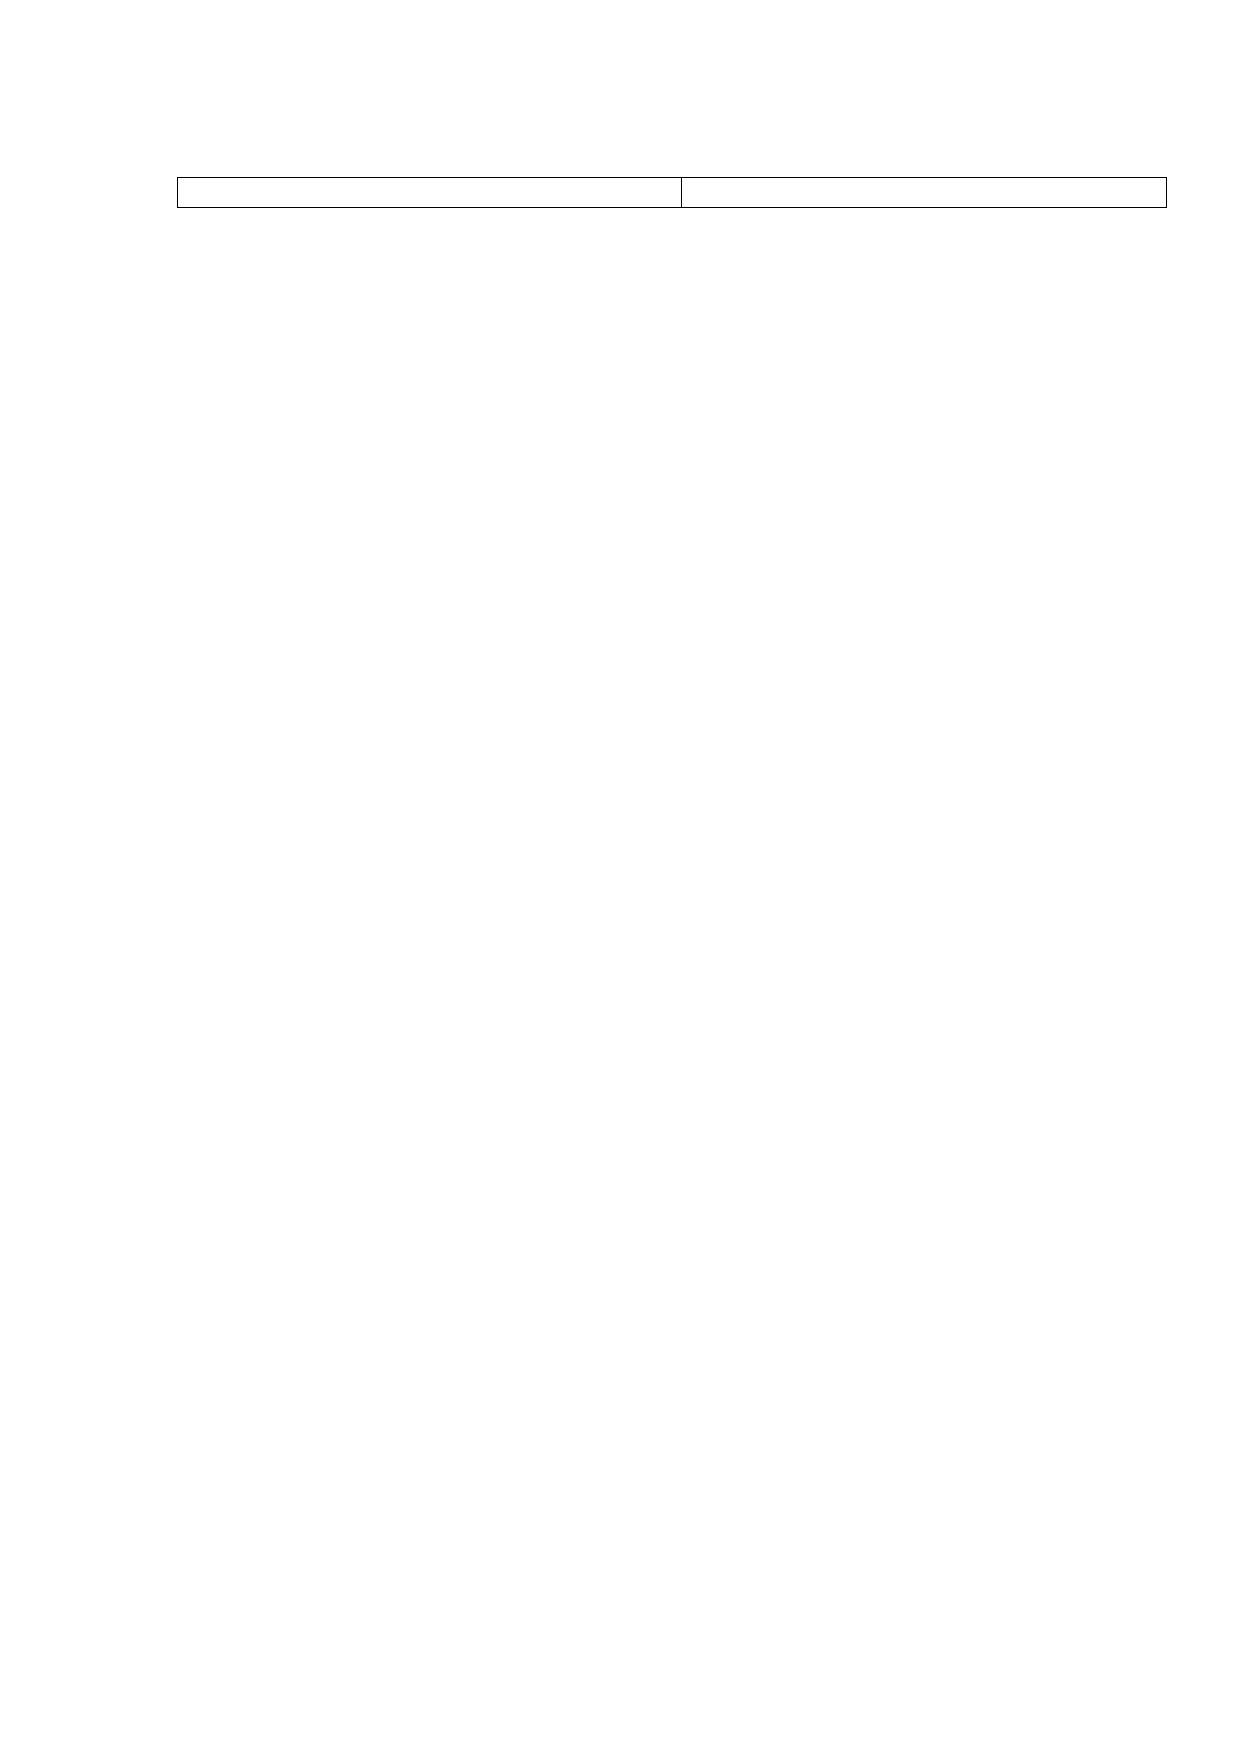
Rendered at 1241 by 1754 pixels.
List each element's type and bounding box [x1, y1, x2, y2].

table_header [178, 178, 681, 207]
table_header [682, 178, 1166, 207]
